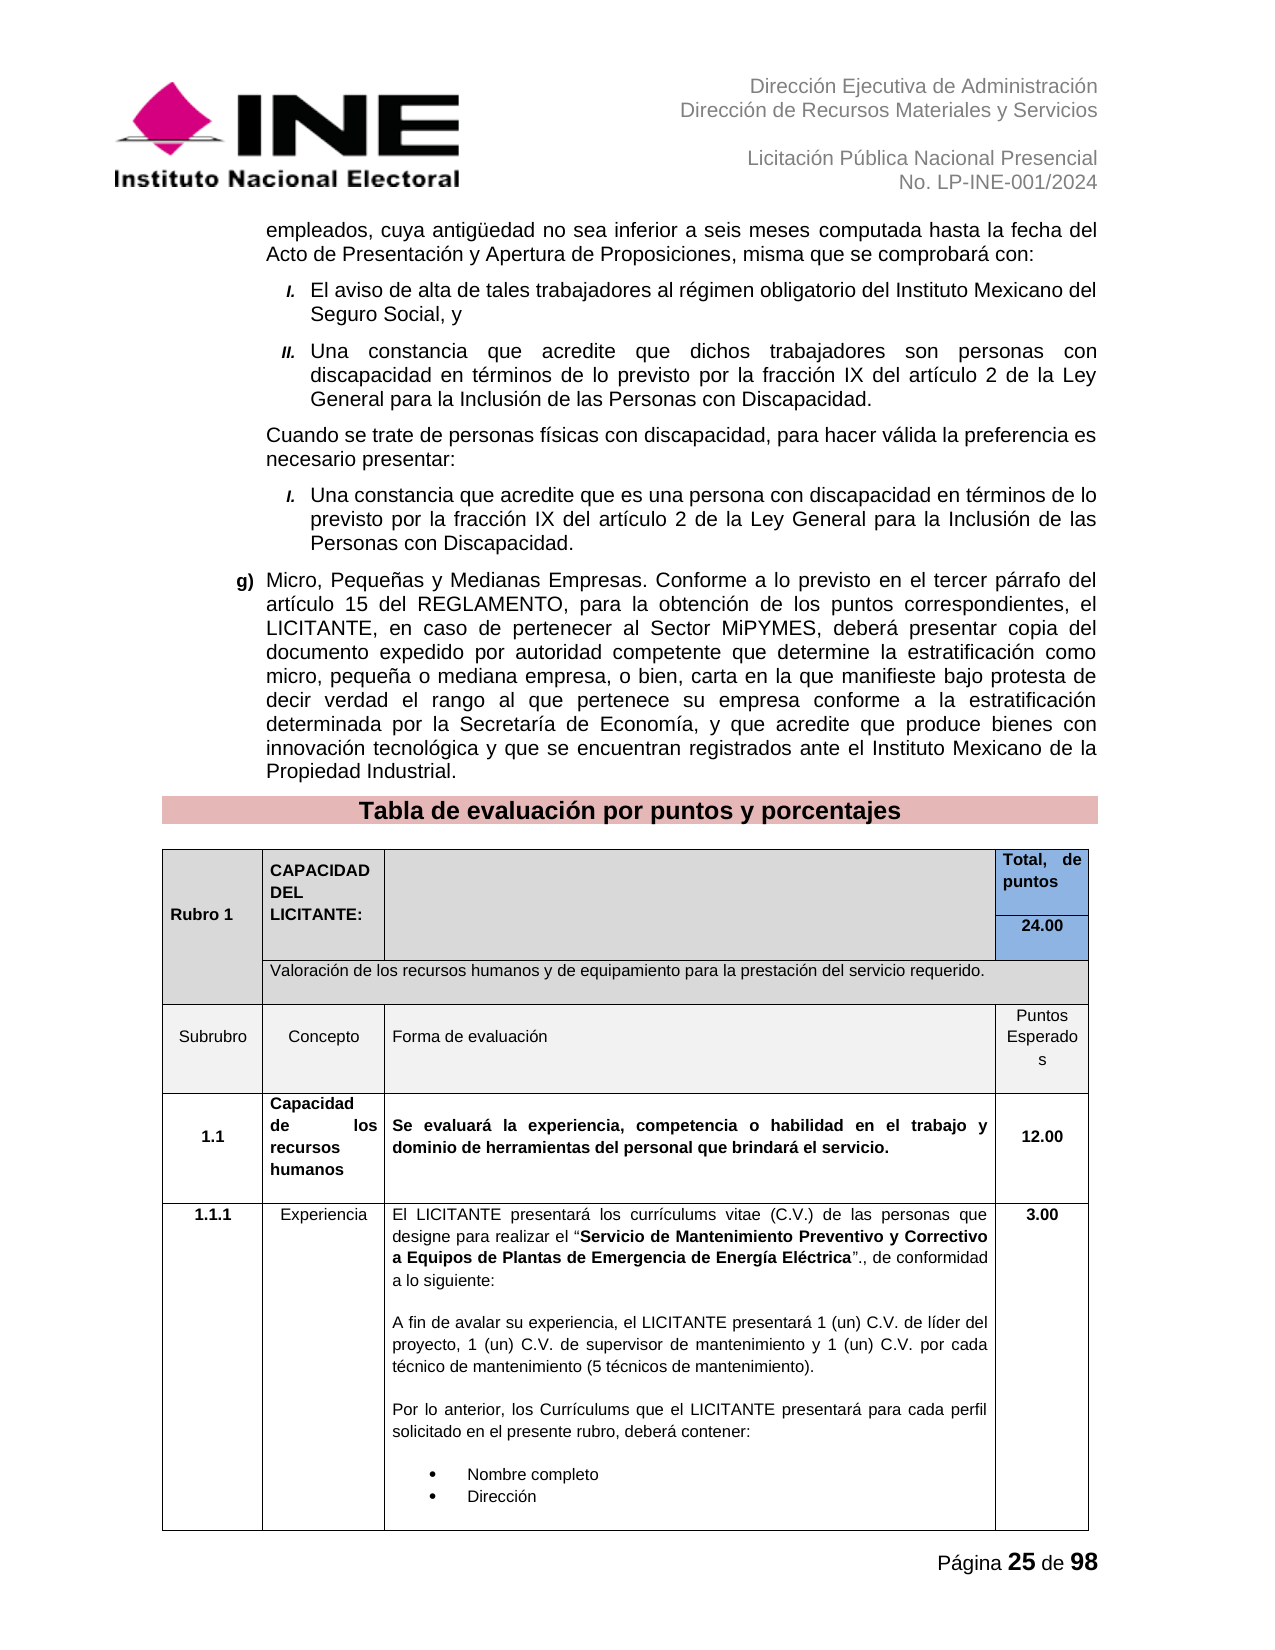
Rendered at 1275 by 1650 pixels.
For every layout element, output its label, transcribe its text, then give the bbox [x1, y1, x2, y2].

table_cell Se evaluará la experiencia, competencia o habilidad en el trabajo y dominio de herramientas del personal que brindará el servicio. [385, 1094, 995, 1203]
table_cell Subrubro [163, 1005, 262, 1093]
table_cell Forma de evaluación [385, 1005, 995, 1093]
table_cell Puntos Esperados [996, 1005, 1088, 1093]
list El aviso de alta de tales trabajadores al régimen obligatorio del Instituto Mexicano del Seguro Social, y [295, 278, 1098, 326]
list Micro, Pequeñas y Medianas Empresas. Conforme a lo previsto en el tercer párrafo del artículo 15 del REGLAMENTO, para la obtención de los puntos correspondientes, el LICITANTE, en caso de pertenecer al Sector MiPYMES, deberá presentar copia del documento expedido por autoridad competente que determine la estratificación como micro, pequeña o mediana empresa, o bien, carta en la que manifieste bajo protesta de decir verdad el rango al que pertenece su empresa conforme a la estratificación determinada por la Secretaría de Economía, y que acredite que produce bienes con innovación tecnológica y que se encuentran registrados ante el Instituto Mexicano de la Propiedad Industrial. [236, 568, 1098, 783]
table_header [385, 850, 995, 960]
list Una constancia que acredite que dichos trabajadores son personas con discapacidad en términos de lo previsto por la fracción IX del artículo 2 de la Ley General para la Inclusión de las Personas con Discapacidad. [295, 338, 1098, 410]
picture [115, 82, 459, 187]
table_cell Concepto [263, 1005, 384, 1093]
table_header Rubro 1 [163, 850, 262, 1004]
text Tabla de evaluación por puntos y porcentajes [162, 796, 1098, 824]
table_cell 1.1 [163, 1094, 262, 1203]
table_header CAPACIDAD DEL LICITANTE: [263, 850, 384, 960]
table_cell Valoración de los recursos humanos y de equipamiento para la prestación del servicio requerido. [263, 961, 1088, 1004]
table_cell 1.1.1 [163, 1204, 262, 1530]
table_cell 3.00 [996, 1204, 1088, 1530]
table_cell Experiencia [263, 1204, 384, 1530]
table_cell 24.00 [996, 916, 1088, 960]
table_cell 12.00 [996, 1094, 1088, 1203]
text Cuando se trate de personas físicas con discapacidad, para hacer válida la preferencia es necesario presentar: [266, 423, 1098, 471]
table_cell Capacidad de los recursos humanos [263, 1094, 384, 1203]
table_header Total, de puntos [996, 850, 1088, 915]
list Una constancia que acredite que es una persona con discapacidad en términos de lo previsto por la fracción IX del artículo 2 de la Ley General para la Inclusión de las Personas con Discapacidad. [295, 483, 1098, 555]
